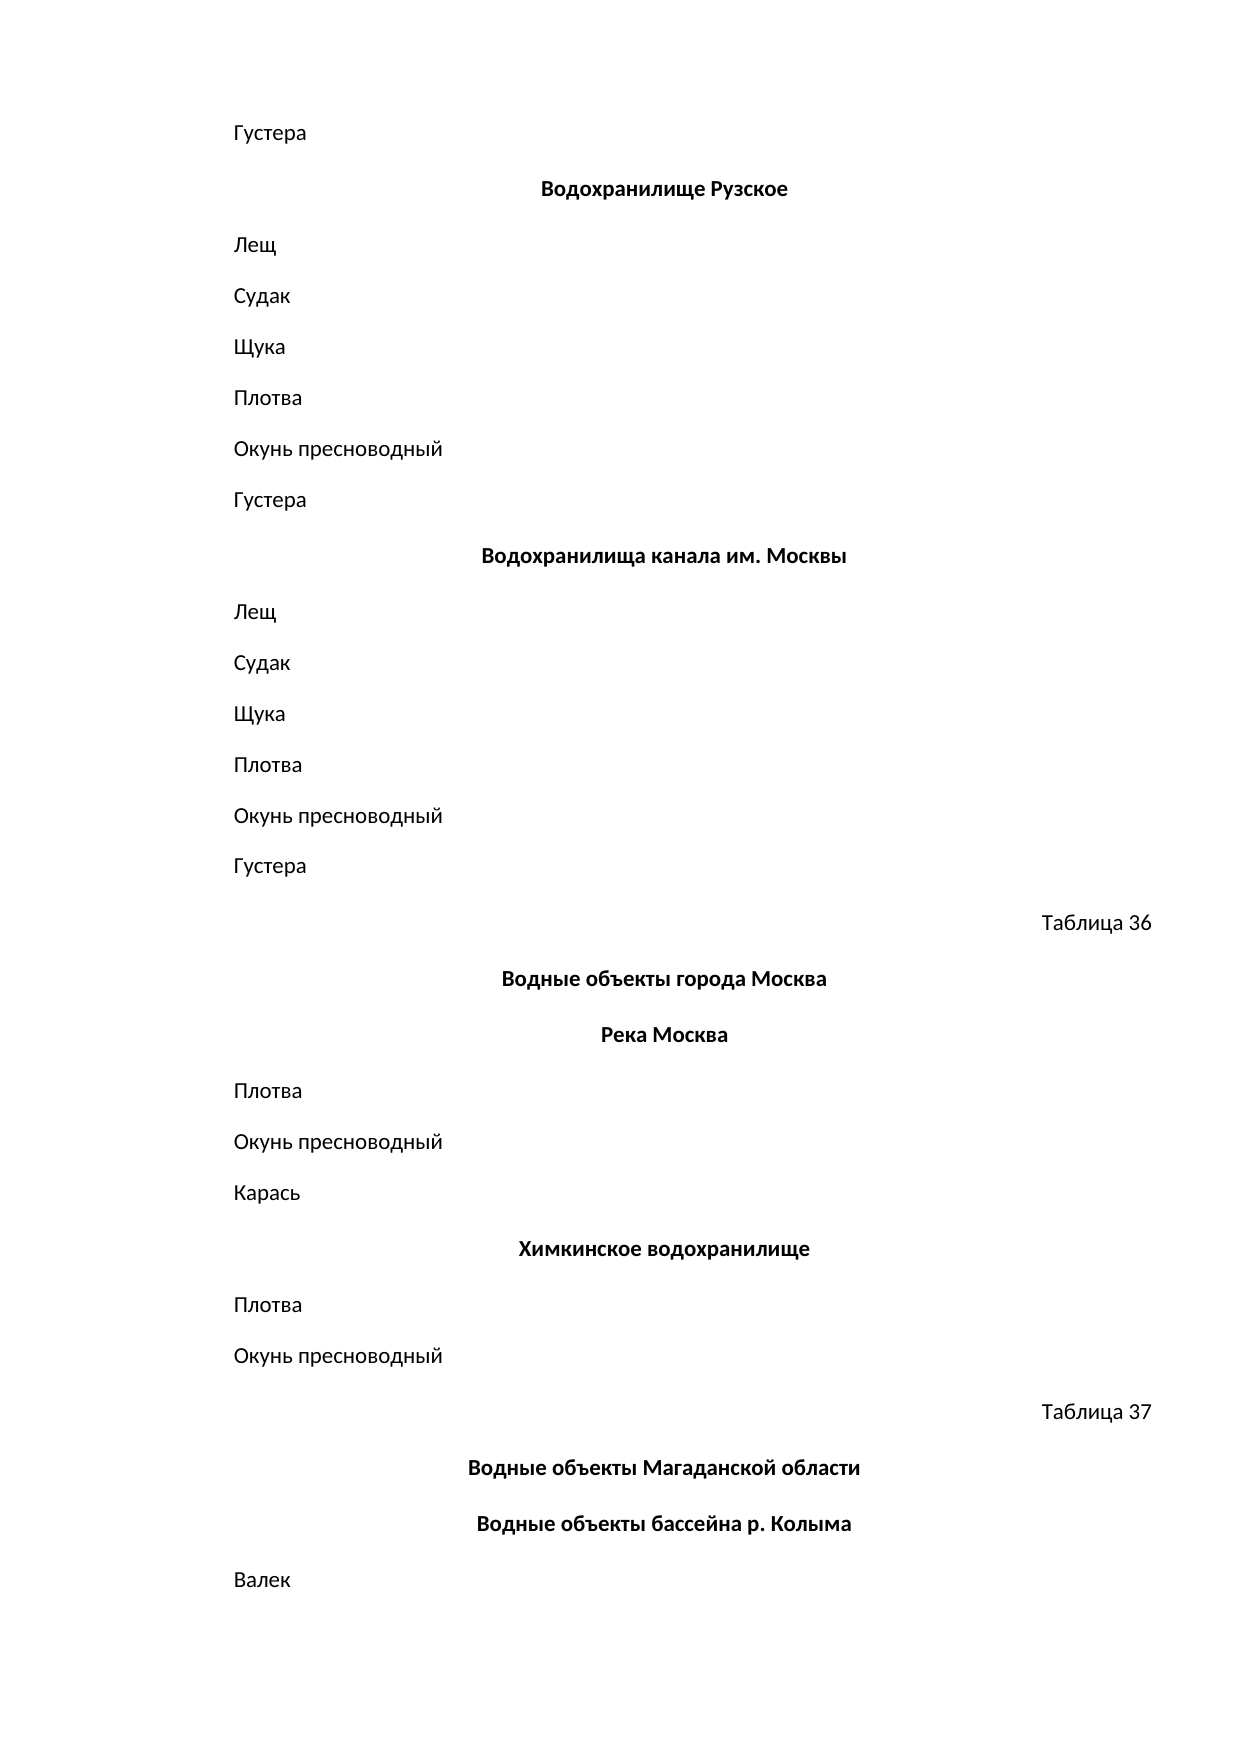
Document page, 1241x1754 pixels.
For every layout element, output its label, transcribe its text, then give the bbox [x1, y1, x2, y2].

title Водные объекты Магаданской области [177, 1453, 1152, 1481]
text Густера [177, 852, 1152, 880]
text Окунь пресноводный [177, 434, 1152, 462]
title Водохранилище Рузское [177, 174, 1152, 202]
text Густера [177, 485, 1152, 513]
text Лещ [177, 597, 1152, 625]
title Водохранилища канала им. Москвы [177, 541, 1152, 569]
title Водные объекты бассейна р. Колыма [177, 1509, 1152, 1537]
text Плотва [177, 1076, 1152, 1104]
text Щука [177, 699, 1152, 727]
text Окунь пресноводный [177, 1127, 1152, 1155]
text Таблица 37 [177, 1397, 1152, 1425]
text Плотва [177, 750, 1152, 778]
text Судак [177, 281, 1152, 309]
text Плотва [177, 1290, 1152, 1318]
text Карась [177, 1178, 1152, 1206]
text Таблица 36 [177, 908, 1152, 936]
text Густера [177, 118, 1152, 146]
title Водные объекты города Москва [177, 964, 1152, 992]
text Плотва [177, 383, 1152, 411]
text Судак [177, 648, 1152, 676]
text Окунь пресноводный [177, 1341, 1152, 1369]
title Река Москва [177, 1020, 1152, 1048]
text Лещ [177, 230, 1152, 258]
text Валек [177, 1565, 1152, 1593]
title Химкинское водохранилище [177, 1234, 1152, 1262]
text Окунь пресноводный [177, 801, 1152, 829]
text Щука [177, 332, 1152, 360]
